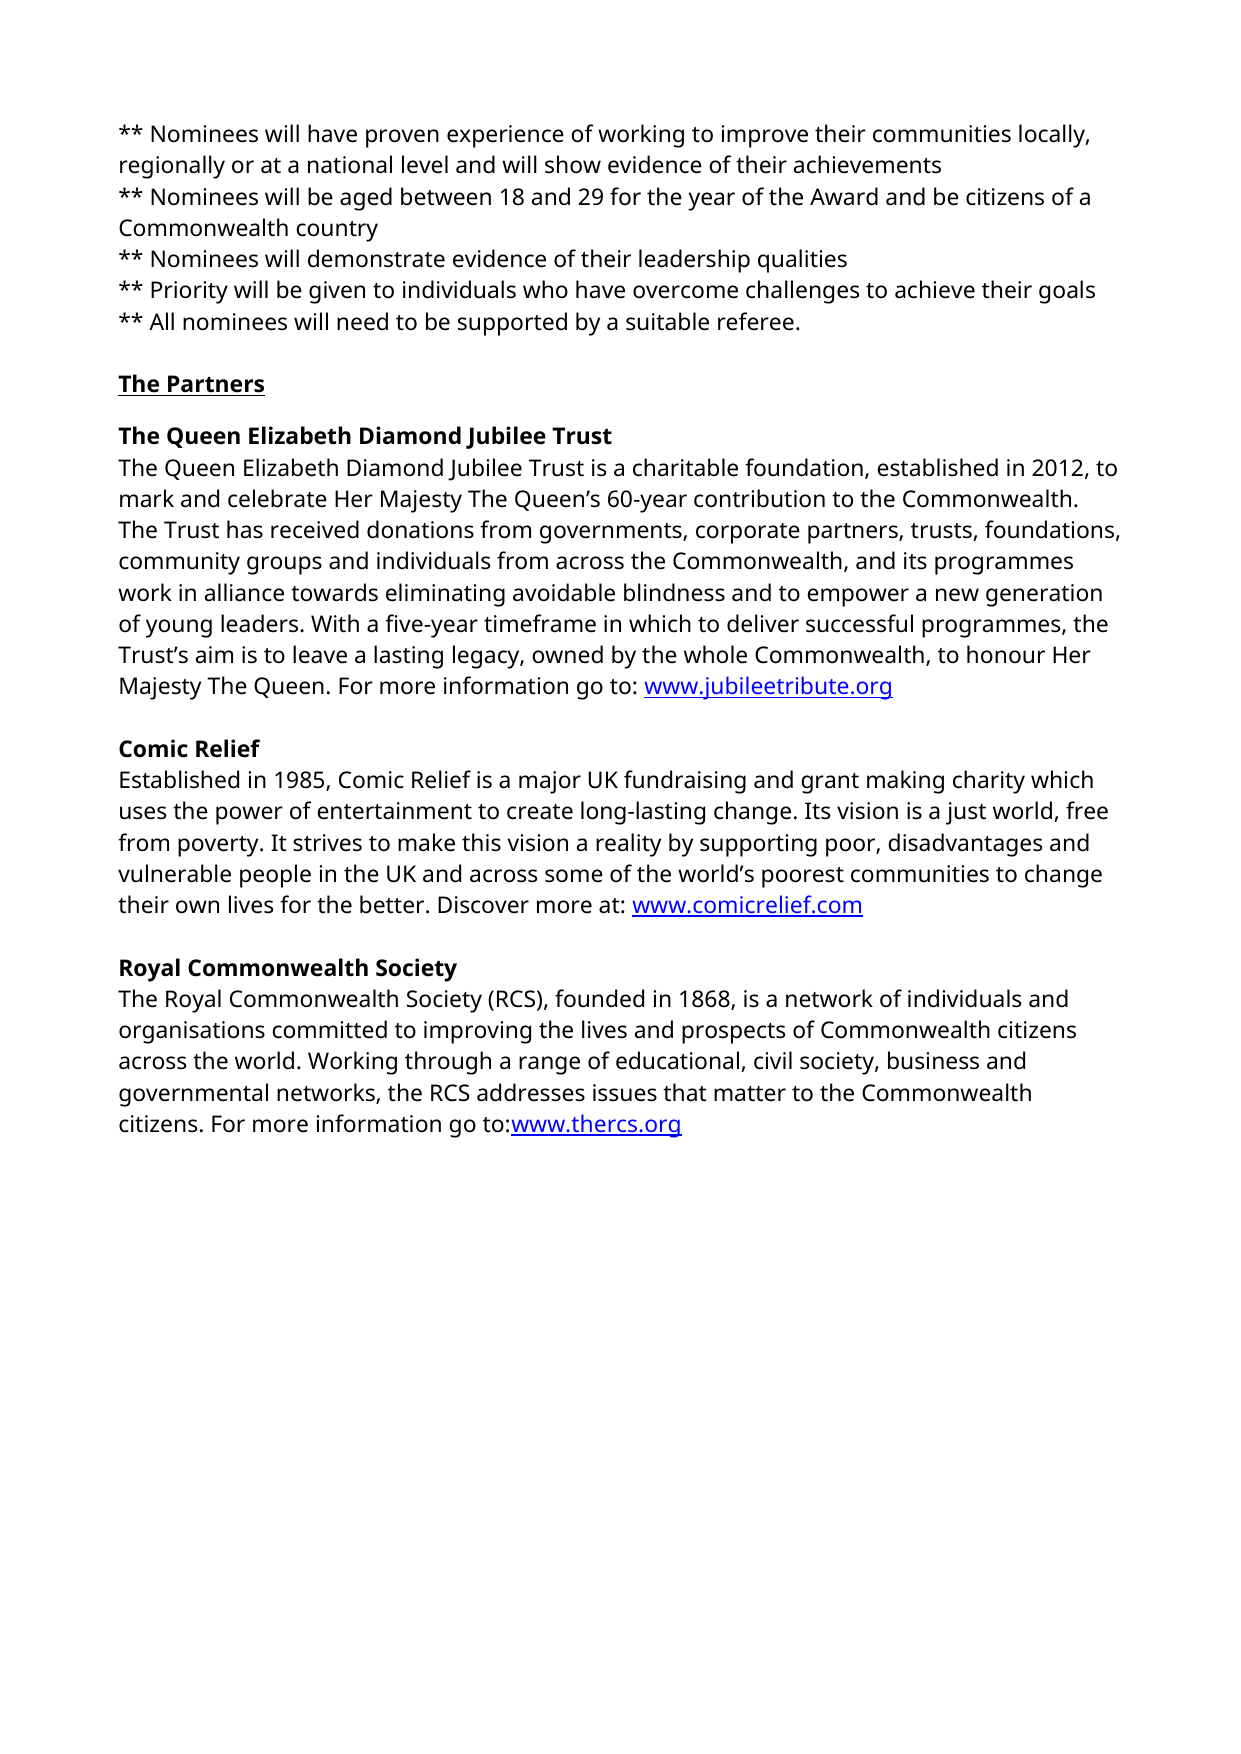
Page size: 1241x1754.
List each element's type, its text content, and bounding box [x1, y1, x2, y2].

text Royal Commonwealth Society [118, 951, 1122, 983]
text The Royal Commonwealth Society (RCS), founded in 1868, is a network of individuals and organisations committed to improving the lives and prospects of Commonwealth citizens across the world. Working through a range of educational, civil society, business and governmental networks, the RCS addresses issues that matter to the Commonwealth citizens. For more information go to:www.thercs.org [118, 983, 1122, 1139]
text The Queen Elizabeth Diamond Jubilee Trust [118, 420, 1122, 451]
text Comic Relief [118, 733, 1122, 764]
text The Partners [118, 368, 1122, 399]
text Established in 1985, Comic Relief is a major UK fundraising and grant making charity which uses the power of entertainment to create long-lasting change. Its vision is a just world, free from poverty. It strives to make this vision a reality by supporting poor, disadvantages and vulnerable people in the UK and across some of the world’s poorest communities to change their own lives for the better. Discover more at: www.comicrelief.com [118, 764, 1122, 920]
text ** Priority will be given to individuals who have overcome challenges to achieve their goals [118, 274, 1122, 306]
text The Queen Elizabeth Diamond Jubilee Trust is a charitable foundation, established in 2012, to mark and celebrate Her Majesty The Queen’s 60-year contribution to the Commonwealth. The Trust has received donations from governments, corporate partners, trusts, foundations, community groups and individuals from across the Commonwealth, and its programmes work in alliance towards eliminating avoidable blindness and to empower a new generation of young leaders. With a five-year timeframe in which to deliver successful programmes, the Trust’s aim is to leave a lasting legacy, owned by the whole Commonwealth, to honour Her Majesty The Queen. For more information go to: www.jubileetribute.org [118, 451, 1122, 701]
text ** All nominees will need to be supported by a suitable referee. [118, 306, 1122, 337]
text ** Nominees will be aged between 18 and 29 for the year of the Award and be citizens of a Commonwealth country [118, 181, 1122, 243]
text ** Nominees will demonstrate evidence of their leadership qualities [118, 243, 1122, 274]
text ** Nominees will have proven experience of working to improve their communities locally, regionally or at a national level and will show evidence of their achievements [118, 118, 1122, 181]
